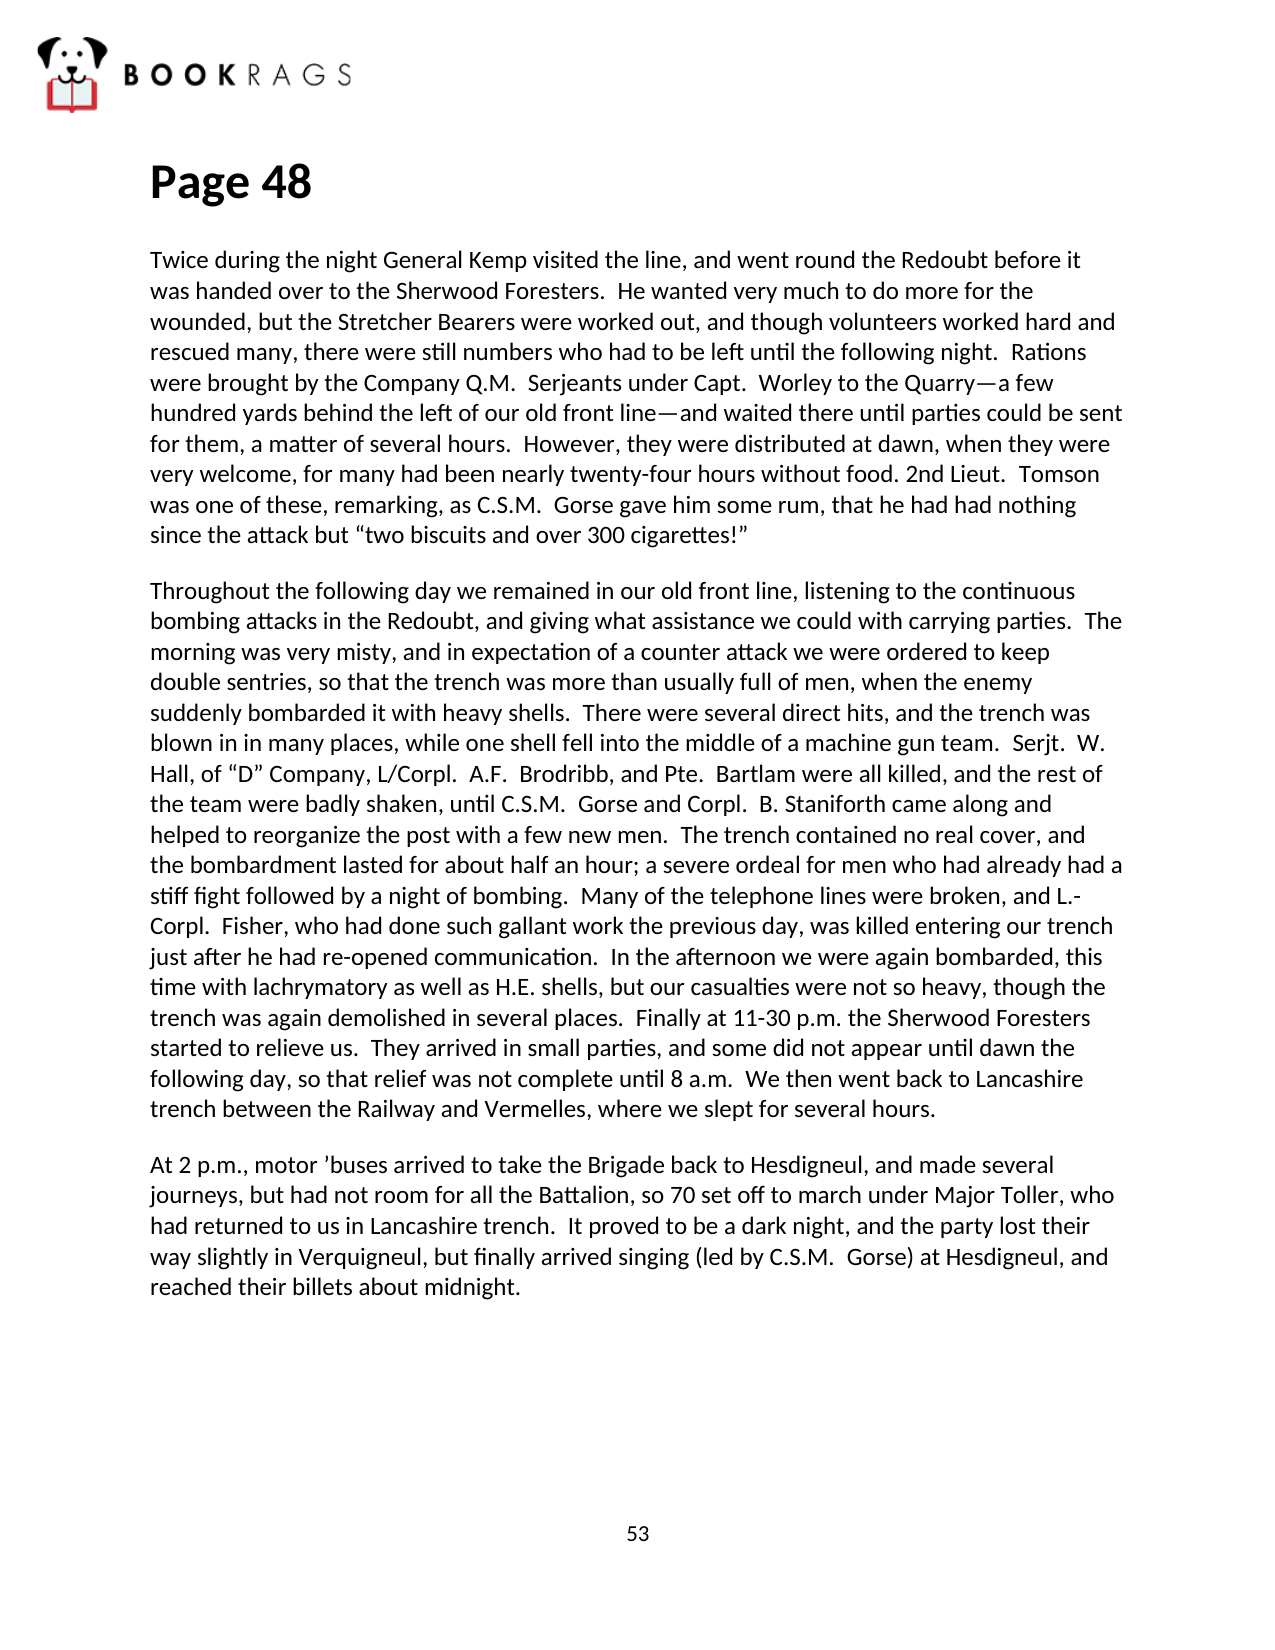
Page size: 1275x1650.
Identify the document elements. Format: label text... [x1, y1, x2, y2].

text Throughout the following day we remained in our old front line, listening to the continuous bombing attacks in the Redoubt, and giving what assistance we could with carrying parties. The morning was very misty, and in expectation of a counter attack we were ordered to keep double sentries, so that the trench was more than usually full of men, when the enemy suddenly bombarded it with heavy shells. There were several direct hits, and the trench was blown in in many places, while one shell fell into the middle of a machine gun team. Serjt. W. Hall, of “D” Company, L/Corpl. A.F. Brodribb, and Pte. Bartlam were all killed, and the rest of the team were badly shaken, until C.S.M. Gorse and Corpl. B. Staniforth came along and helped to reorganize the post with a few new men. The trench contained no real cover, and the bombardment lasted for about half an hour; a severe ordeal for men who had already had a stiff fight followed by a night of bombing. Many of the telephone lines were broken, and L.-Corpl. Fisher, who had done such gallant work the previous day, was killed entering our trench just after he had re-opened communication. In the afternoon we were again bombarded, this time with lachrymatory as well as H.E. shells, but our casualties were not so heavy, though the trench was again demolished in several places. Finally at 11-30 p.m. the Sherwood Foresters started to relieve us. They arrived in small parties, and some did not appear until dawn the following day, so that relief was not complete until 8 a.m. We then went back to Lancashire trench between the Railway and Vermelles, where we slept for several hours. [150, 575, 1125, 1124]
text At 2 p.m., motor ’buses arrived to take the Brigade back to Hesdigneul, and made several journeys, but had not room for all the Battalion, so 70 set off to march under Major Toller, who had returned to us in Lancashire trench. It proved to be a dark night, and the party lost their way slightly in Verquigneul, but finally arrived singing (led by C.S.M. Gorse) at Hesdigneul, and reached their billets about midnight. [150, 1149, 1125, 1302]
text Twice during the night General Kemp visited the line, and went round the Redoubt before it was handed over to the Sherwood Foresters. He wanted very much to do more for the wounded, but the Stretcher Bearers were worked out, and though volunteers worked hard and rescued many, there were still numbers who had to be left until the following night. Rations were brought by the Company Q.M. Serjeants under Capt. Worley to the Quarry—­a few hundred yards behind the left of our old front line—­and waited there until parties could be sent for them, a matter of several hours. However, they were distributed at dawn, when they were very welcome, for many had been nearly twenty-four hours without food. 2nd Lieut. Tomson was one of these, remarking, as C.S.M. Gorse gave him some rum, that he had had nothing since the attack but “two biscuits and over 300 cigarettes!” [150, 244, 1125, 550]
text Page 48 [150, 150, 1125, 211]
picture [37, 37, 351, 113]
